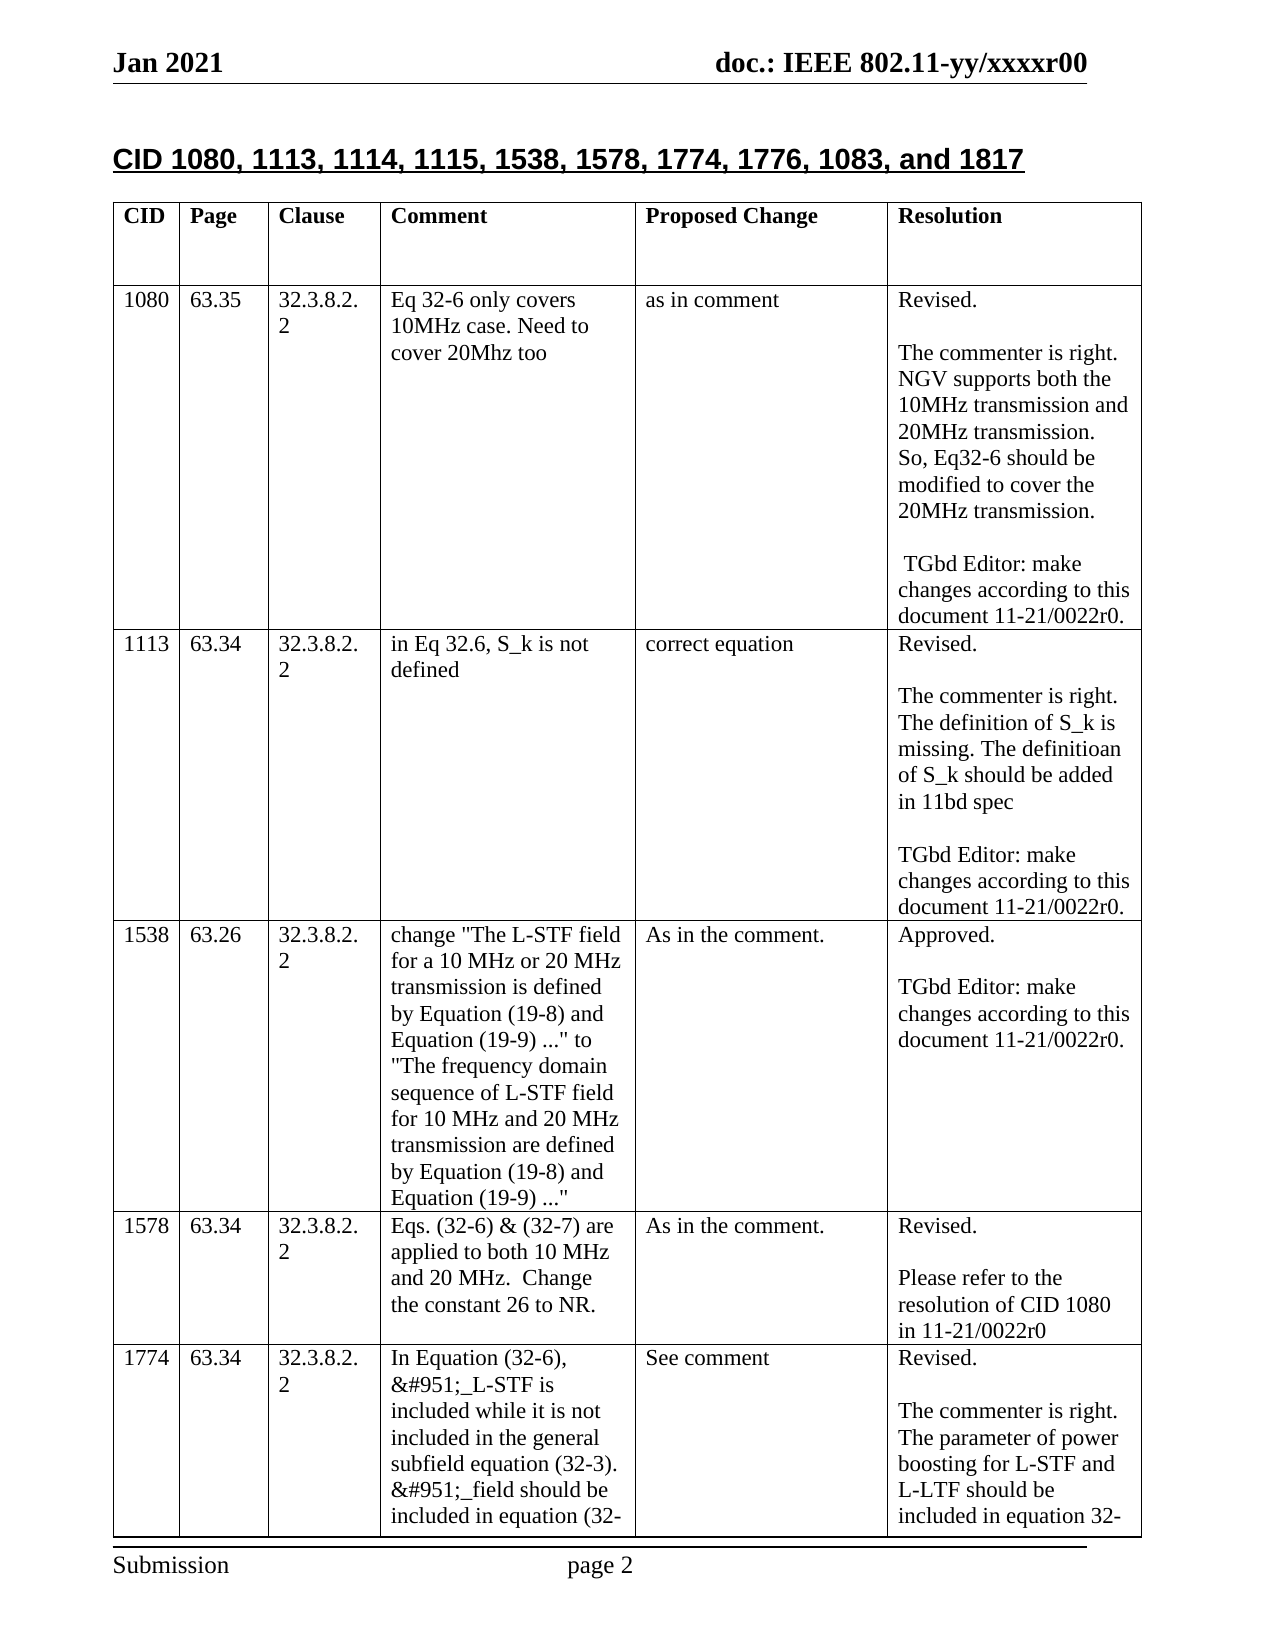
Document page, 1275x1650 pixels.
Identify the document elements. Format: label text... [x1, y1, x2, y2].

subtitle CID 1080, 1113, 1114, 1115, 1538, 1578, 1774, 1776, 1083, and 1817 [112, 142, 1087, 175]
table_header Proposed Change [636, 203, 887, 285]
table_cell correct equation [636, 630, 887, 920]
table_header CID [114, 203, 179, 285]
table_cell 32.3.8.2.2 [269, 1212, 380, 1343]
table_cell 32.3.8.2.2 [269, 286, 380, 629]
table_cell 1080 [114, 286, 179, 629]
table_cell change "The L-STF field for a 10 MHz or 20 MHz transmission is defined by Equation (19-8) and Equation (19-9) ..." to "The frequency domain sequence of L-STF field for 10 MHz and 20 MHz transmission are defined by Equation (19-8) and Equation (19-9) ..." [381, 921, 635, 1211]
table_cell Eq 32-6 only covers 10MHz case. Need to cover 20Mhz too [381, 286, 635, 629]
table_cell 63.26 [180, 921, 268, 1211]
table_header Resolution [888, 203, 1141, 285]
table_cell As in the comment. [636, 921, 887, 1211]
table_cell 1113 [114, 630, 179, 920]
table_header Page [180, 203, 268, 285]
table_cell 32.3.8.2.2 [269, 921, 380, 1211]
table_cell 63.35 [180, 286, 268, 629]
table_cell 1774 [114, 1345, 179, 1536]
table_header Clause [269, 203, 380, 285]
table_header Comment [381, 203, 635, 285]
table_cell 32.3.8.2.2 [269, 630, 380, 920]
table_cell as in comment [636, 286, 887, 629]
table_cell See comment [636, 1345, 887, 1536]
table_cell Eqs. (32-6) & (32-7) are applied to both 10 MHz and 20 MHz. Change the constant 26 to NR. [381, 1212, 635, 1343]
table_cell Approved. TGbd Editor: make changes according to this document 11-21/0022r0. [888, 921, 1141, 1211]
table_cell 63.34 [180, 630, 268, 920]
table_cell As in the comment. [636, 1212, 887, 1343]
table_cell Revised. The commenter is right. NGV supports both the 10MHz transmission and 20MHz transmission. So, Eq32-6 should be modified to cover the 20MHz transmission. TGbd Editor: make changes according to this document 11-21/0022r0. [888, 286, 1141, 629]
table_cell 63.34 [180, 1212, 268, 1343]
table_cell in Eq 32.6, S_k is not defined [381, 630, 635, 920]
table_cell Revised. Please refer to the resolution of CID 1080 in 11-21/0022r0 [888, 1212, 1141, 1343]
table_cell 32.3.8.2.2 [269, 1345, 380, 1536]
table_cell 1578 [114, 1212, 179, 1343]
table_cell 63.34 [180, 1345, 268, 1536]
table_cell Revised. The commenter is right. The definition of S_k is missing. The definitioan of S_k should be added in 11bd spec TGbd Editor: make changes according to this document 11-21/0022r0. [888, 630, 1141, 920]
table_cell 1538 [114, 921, 179, 1211]
